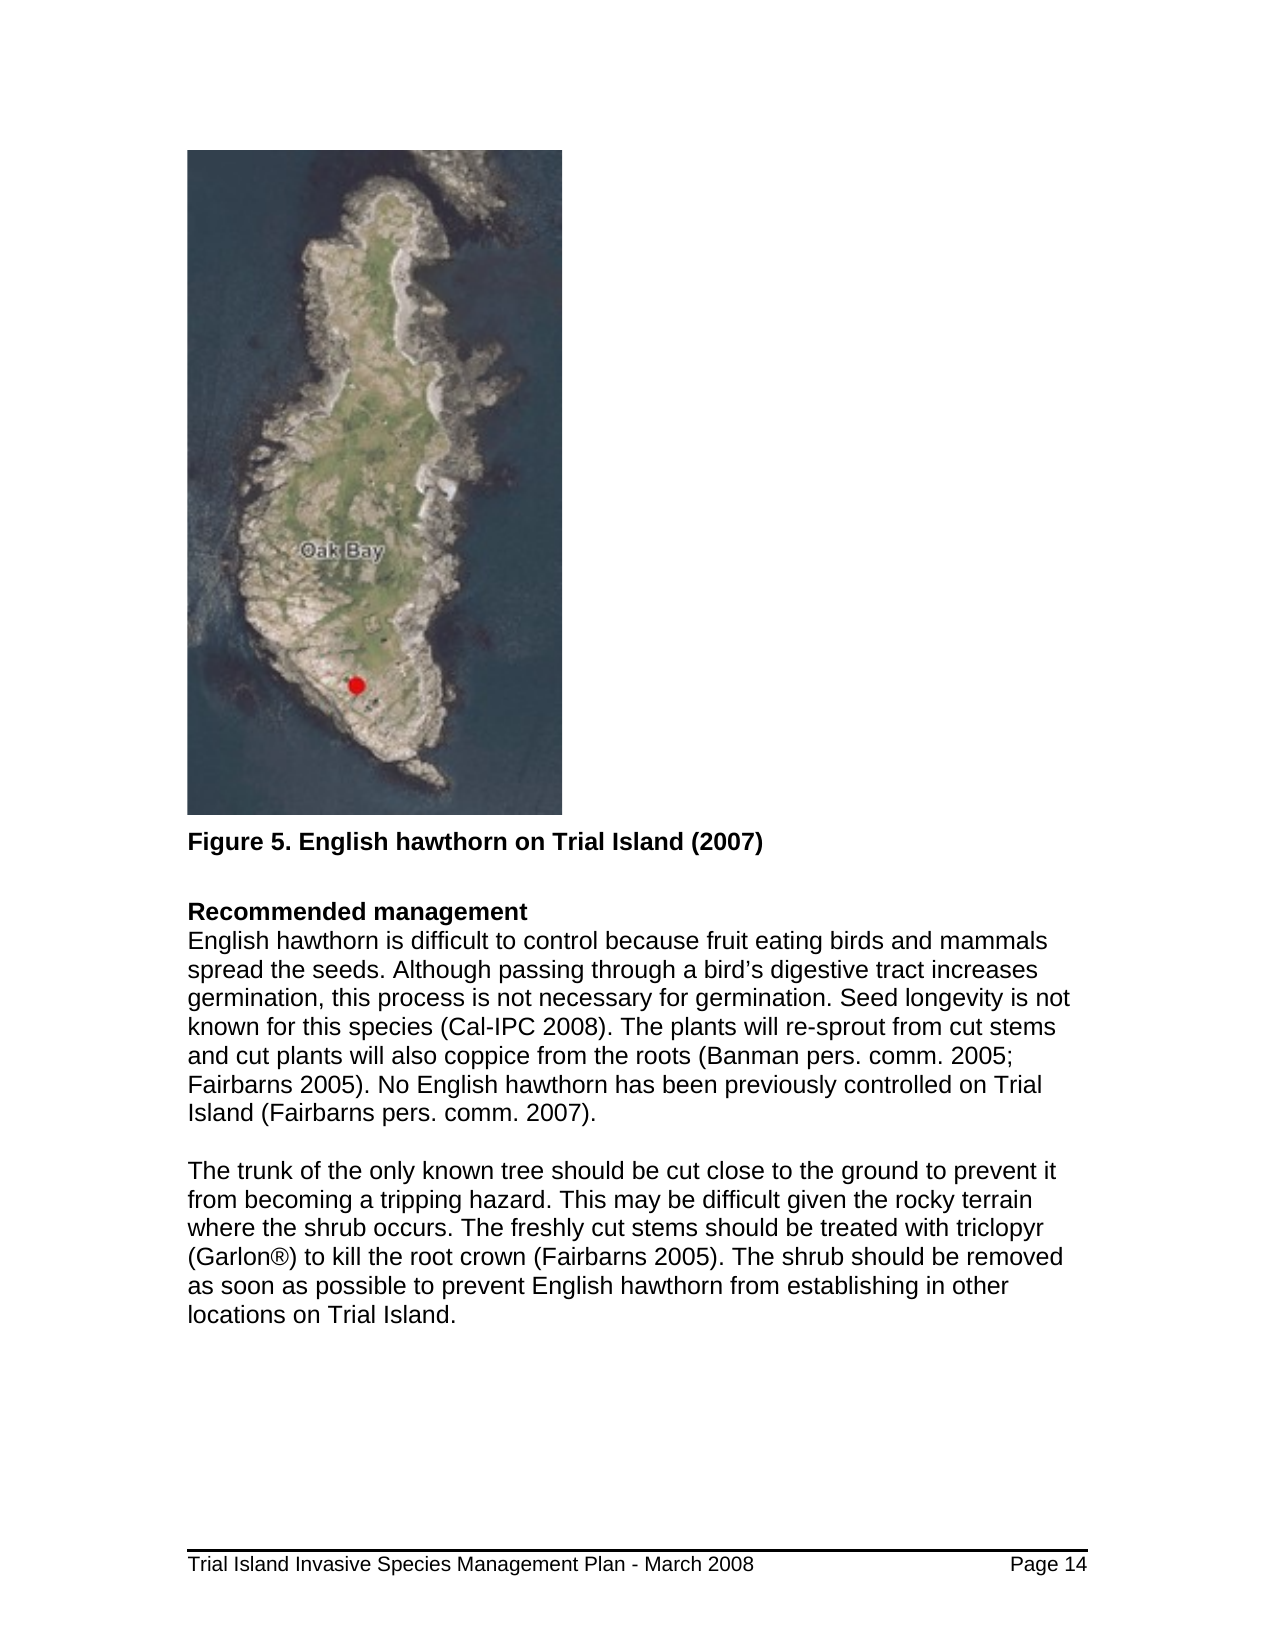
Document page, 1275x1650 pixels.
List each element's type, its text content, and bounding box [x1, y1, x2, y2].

text Recommended management [187, 897, 1088, 926]
text The trunk of the only known tree should be cut close to the ground to prevent it from becoming a tripping hazard. This may be difficult given the rocky terrain where the shrub occurs. The freshly cut stems should be treated with triclopyr (Garlon®) to kill the root crown (Fairbarns 2005). The shrub should be removed as soon as possible to prevent English hawthorn from establishing in other locations on Trial Island. [187, 1156, 1088, 1328]
text English hawthorn is difficult to control because fruit eating birds and mammals spread the seeds. Although passing through a bird’s digestive tract increases germination, this process is not necessary for germination. Seed longevity is not known for this species (Cal-IPC 2008). The plants will re-sprout from cut stems and cut plants will also coppice from the roots (Banman pers. comm. 2005; Fairbarns 2005). No English hawthorn has been previously controlled on Trial Island (Fairbarns pers. comm. 2007). [187, 926, 1088, 1127]
text Figure 5. English hawthorn on Trial Island (2007) [187, 827, 1088, 856]
picture [187, 150, 563, 815]
